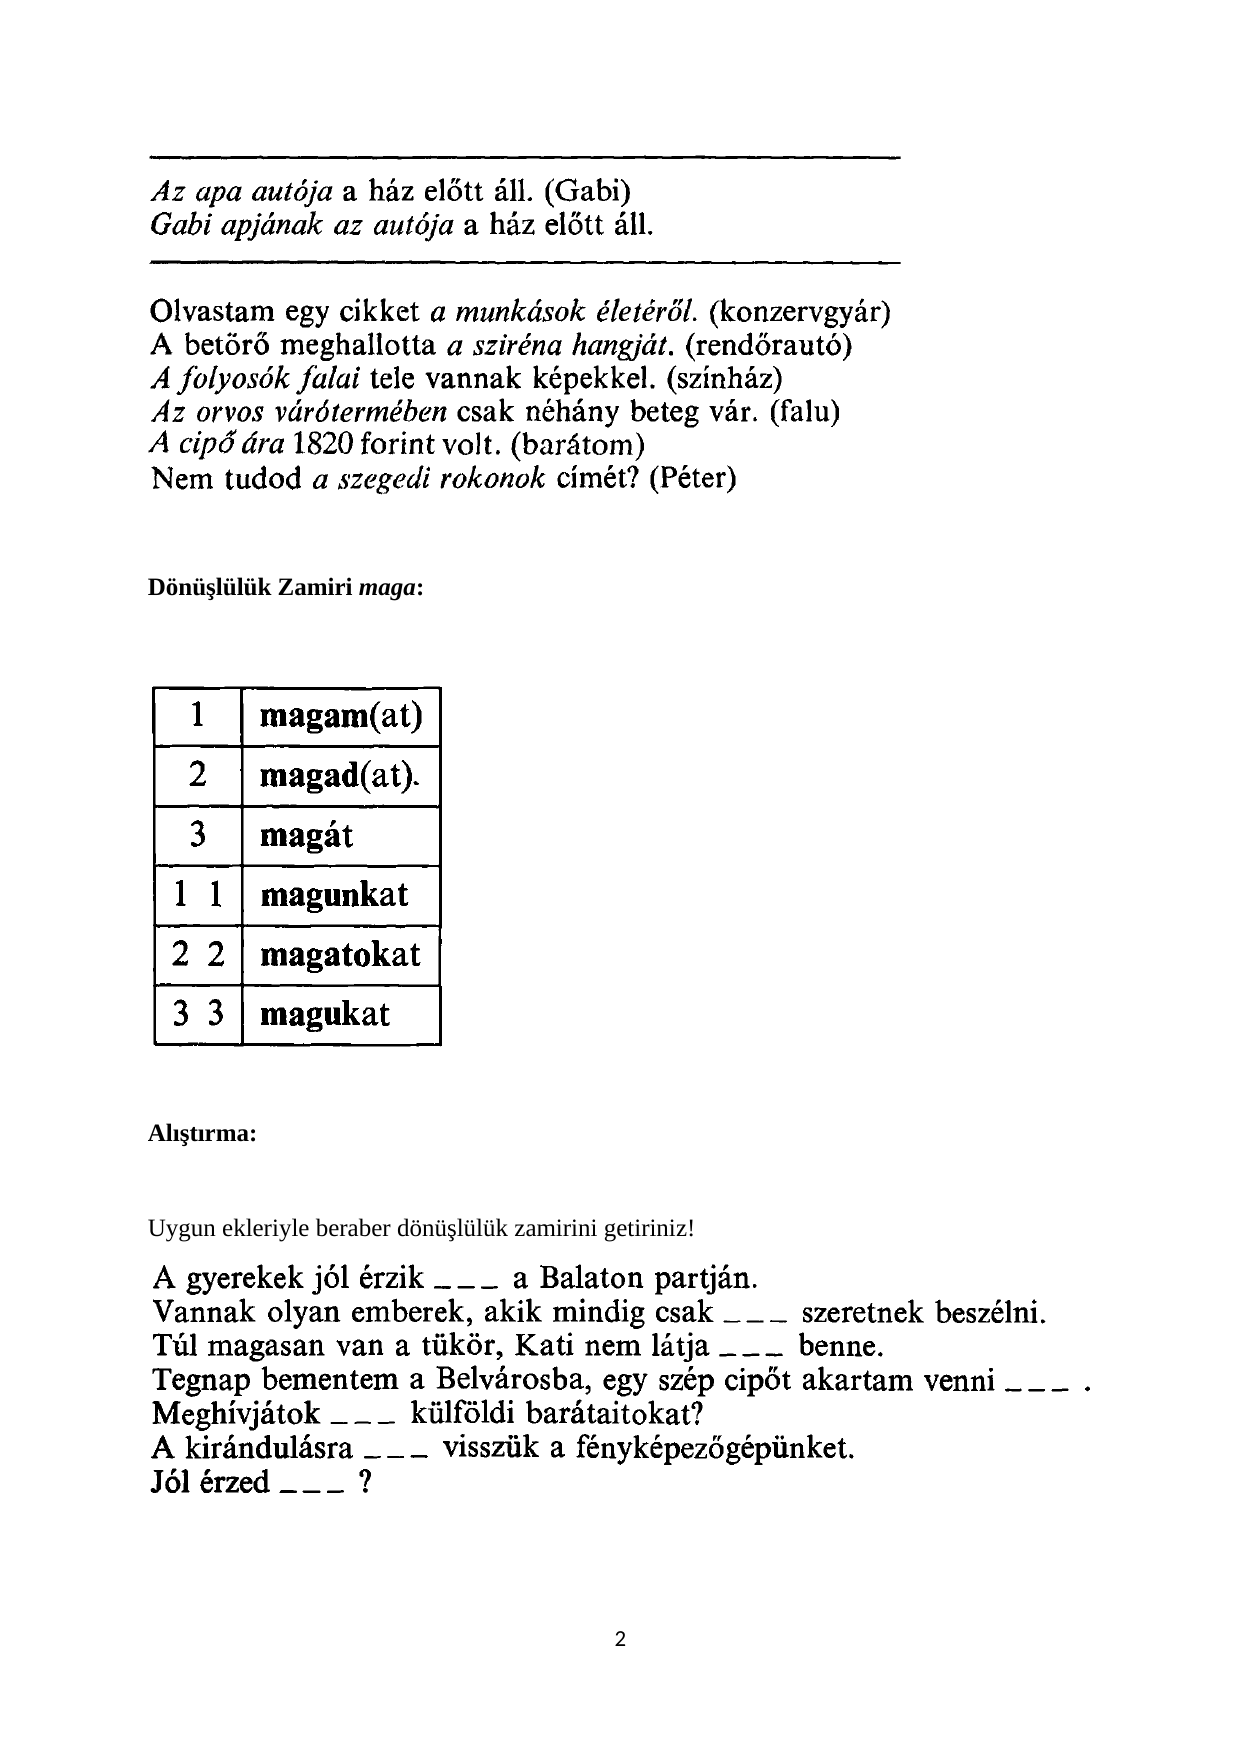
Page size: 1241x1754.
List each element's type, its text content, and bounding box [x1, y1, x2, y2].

text Alıştırma: [148, 1118, 1093, 1147]
text Dönüşlülük Zamiri maga: [148, 572, 1093, 601]
text Uygun ekleriyle beraber dönüşlülük zamirini getiriniz! [148, 1213, 1093, 1242]
